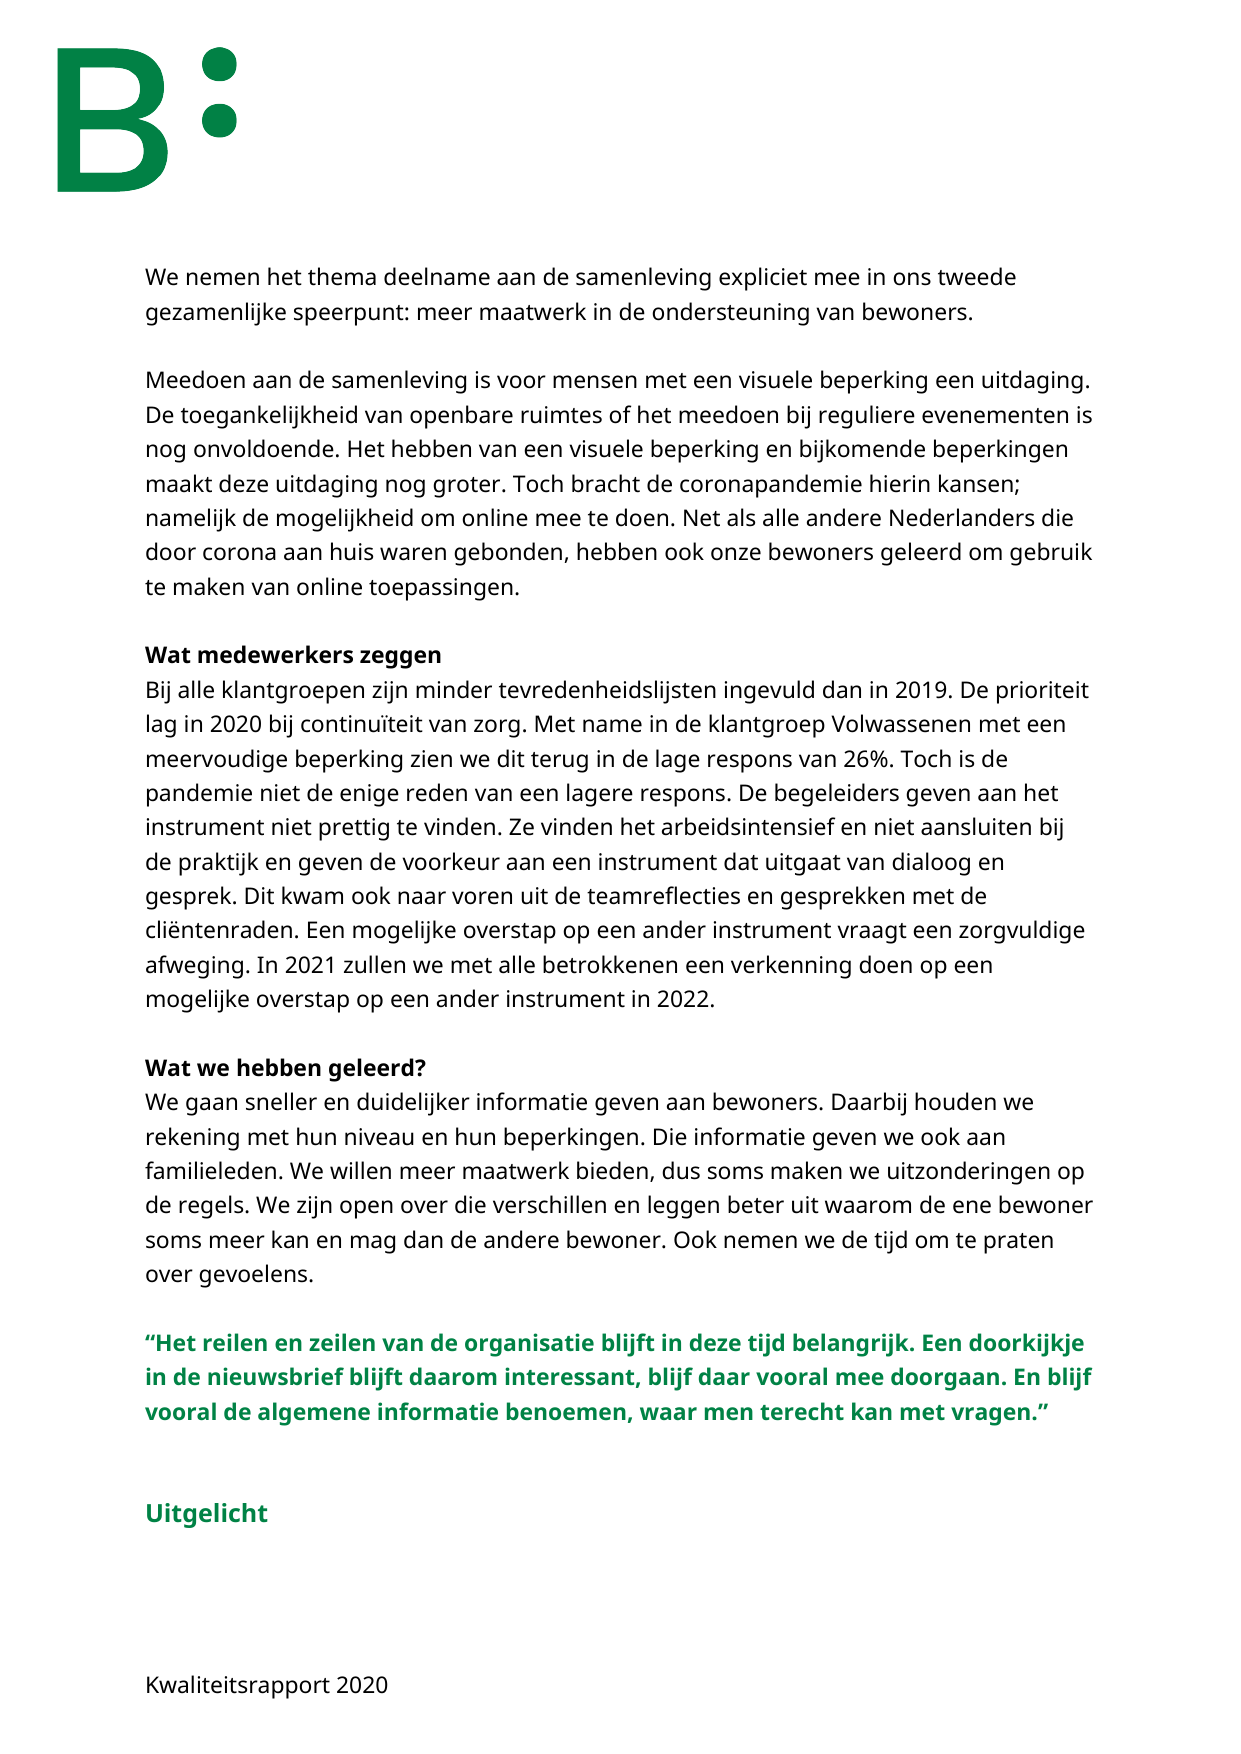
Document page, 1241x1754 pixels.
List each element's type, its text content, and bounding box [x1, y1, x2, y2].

text Wat we hebben geleerd? [145, 1049, 1096, 1083]
text Wat medewerkers zeggen [145, 636, 1096, 671]
text Uitgelicht [145, 1496, 1096, 1530]
picture [57, 47, 237, 192]
text Bij alle klantgroepen zijn minder tevredenheidslijsten ingevuld dan in 2019. De prioriteit lag in 2020 bij continuïteit van zorg. Met name in de klantgroep Volwassenen met een meervoudige beperking zien we dit terug in de lage respons van 26%. Toch is de pandemie niet de enige reden van een lagere respons. De begeleiders geven aan het instrument niet prettig te vinden. Ze vinden het arbeidsintensief en niet aansluiten bij de praktijk en geven de voorkeur aan een instrument dat uitgaat van dialoog en gesprek. Dit kwam ook naar voren uit de teamreflecties en gesprekken met de cliëntenraden. Een mogelijke overstap op een ander instrument vraagt een zorgvuldige afweging. In 2021 zullen we met alle betrokkenen een verkenning doen op een mogelijke overstap op een ander instrument in 2022. [145, 671, 1096, 1014]
text We gaan sneller en duidelijker informatie geven aan bewoners. Daarbij houden we rekening met hun niveau en hun beperkingen. Die informatie geven we ook aan familieleden. We willen meer maatwerk bieden, dus soms maken we uitzonderingen op de regels. We zijn open over die verschillen en leggen beter uit waarom de ene bewoner soms meer kan en mag dan de andere bewoner. Ook nemen we de tijd om te praten over gevoelens. [145, 1083, 1096, 1289]
text “Het reilen en zeilen van de organisatie blijft in deze tijd belangrijk. Een doorkijkje in de nieuwsbrief blijft daarom interessant, blijf daar vooral mee doorgaan. En blijf vooral de algemene informatie benoemen, waar men terecht kan met vragen.” [145, 1324, 1096, 1427]
text Meedoen aan de samenleving is voor mensen met een visuele beperking een uitdaging. De toegankelijkheid van openbare ruimtes of het meedoen bij reguliere evenementen is nog onvoldoende. Het hebben van een visuele beperking en bijkomende beperkingen maakt deze uitdaging nog groter. Toch bracht de coronapandemie hierin kansen; namelijk de mogelijkheid om online mee te doen. Net als alle andere Nederlanders die door corona aan huis waren gebonden, hebben ook onze bewoners geleerd om gebruik te maken van online toepassingen. [145, 361, 1096, 602]
